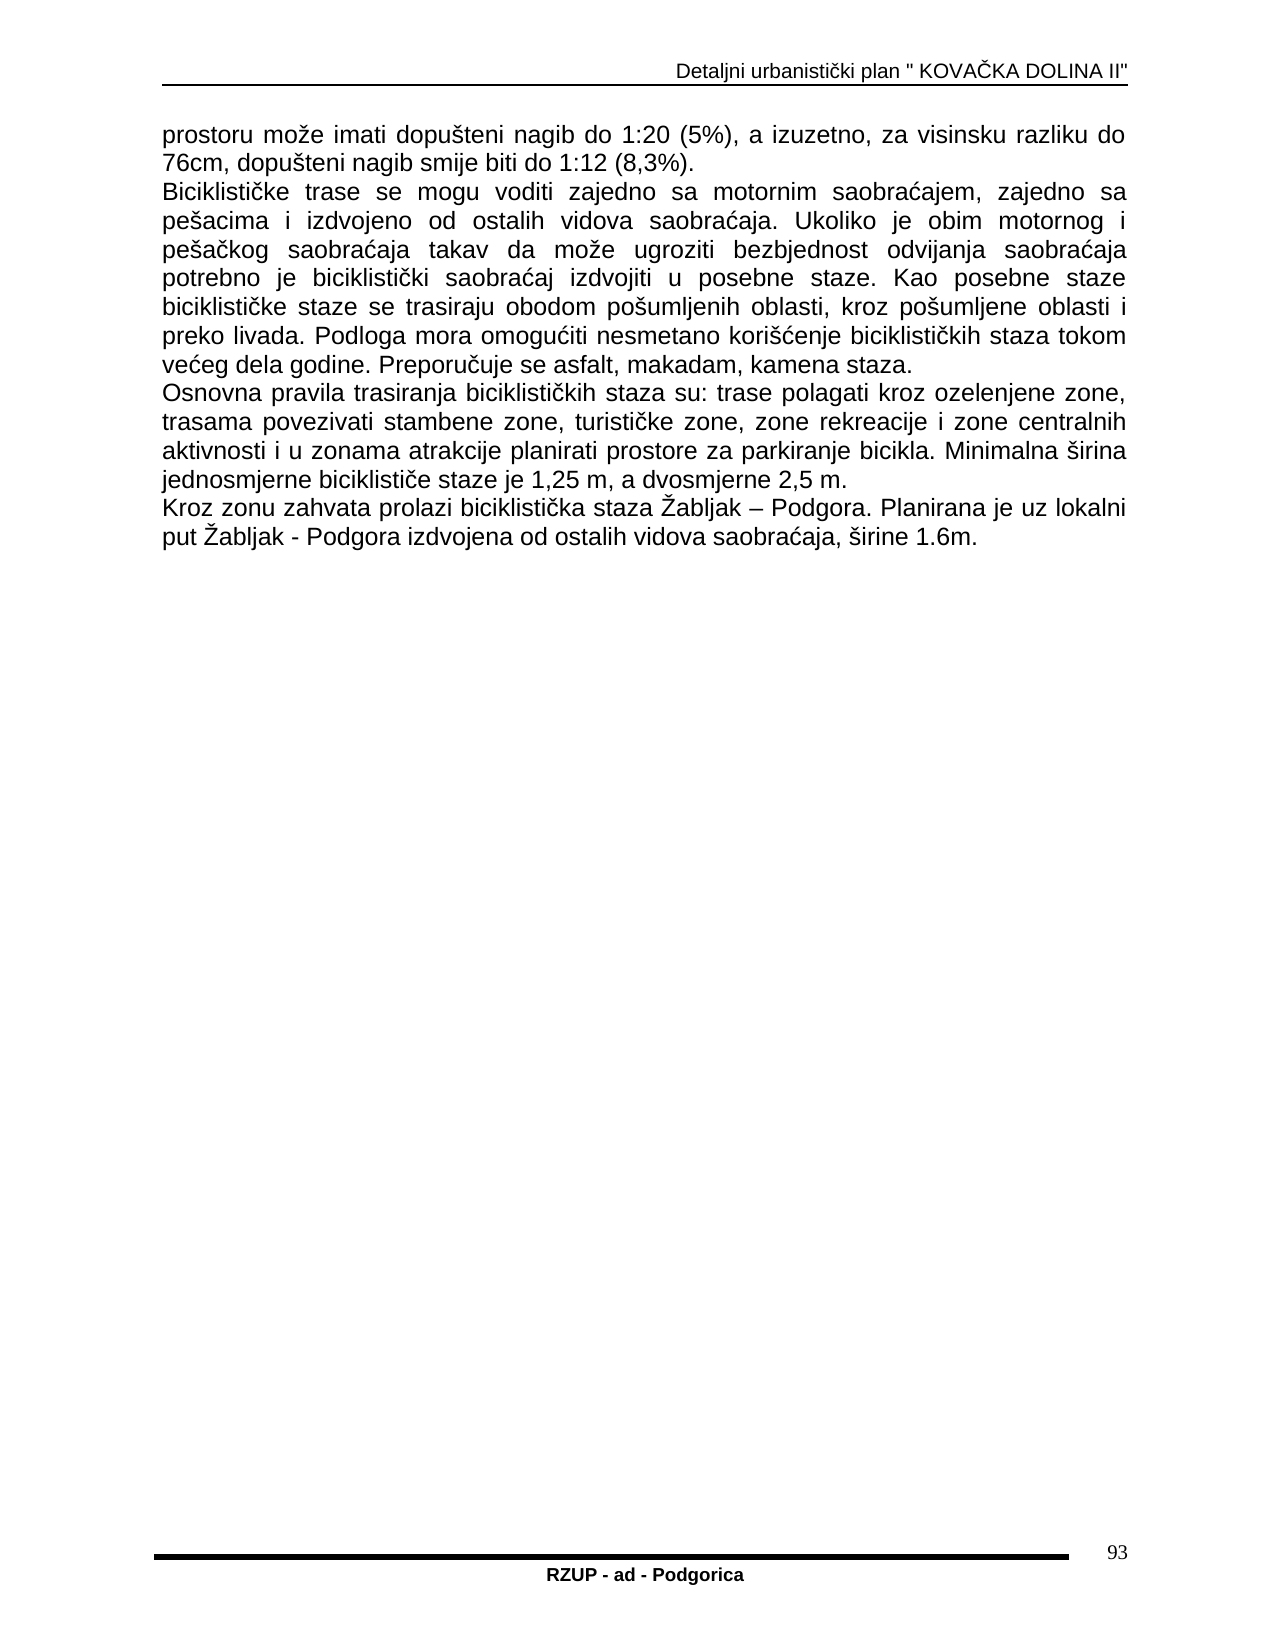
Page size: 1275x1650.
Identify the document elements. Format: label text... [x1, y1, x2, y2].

text Osnovna pravila trasiranja biciklističkih staza su: trase polagati kroz ozelenjene zone, trasama povezivati stambene zone, turističke zone, zone rekreacije i zone centralnih aktivnosti i u zonama atrakcije planirati prostore za parkiranje bicikla. Minimalna širina jednosmjerne biciklističe staze je 1,25 m, a dvosmjerne 2,5 m. [162, 378, 1128, 493]
text Kroz zonu zahvata prolazi biciklistička staza Žabljak – Podgora. Planirana je uz lokalni put Žabljak - Podgora izdvojena od ostalih vidova saobraćaja, širine 1.6m. [162, 493, 1128, 551]
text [162, 119, 1128, 177]
text Biciklističke trase se mogu voditi zajedno sa motornim saobraćajem, zajedno sa pešacima i izdvojeno od ostalih vidova saobraćaja. Ukoliko je obim motornog i pešačkog saobraćaja takav da može ugroziti bezbjednost odvijanja saobraćaja potrebno je biciklistički saobraćaj izdvojiti u posebne staze. Kao posebne staze biciklističke staze se trasiraju obodom pošumljenih oblasti, kroz pošumljene oblasti i preko livada. Podloga mora omogućiti nesmetano korišćenje biciklističkih staza tokom većeg dela godine. Preporučuje se asfalt, makadam, kamena staza. [162, 177, 1128, 378]
